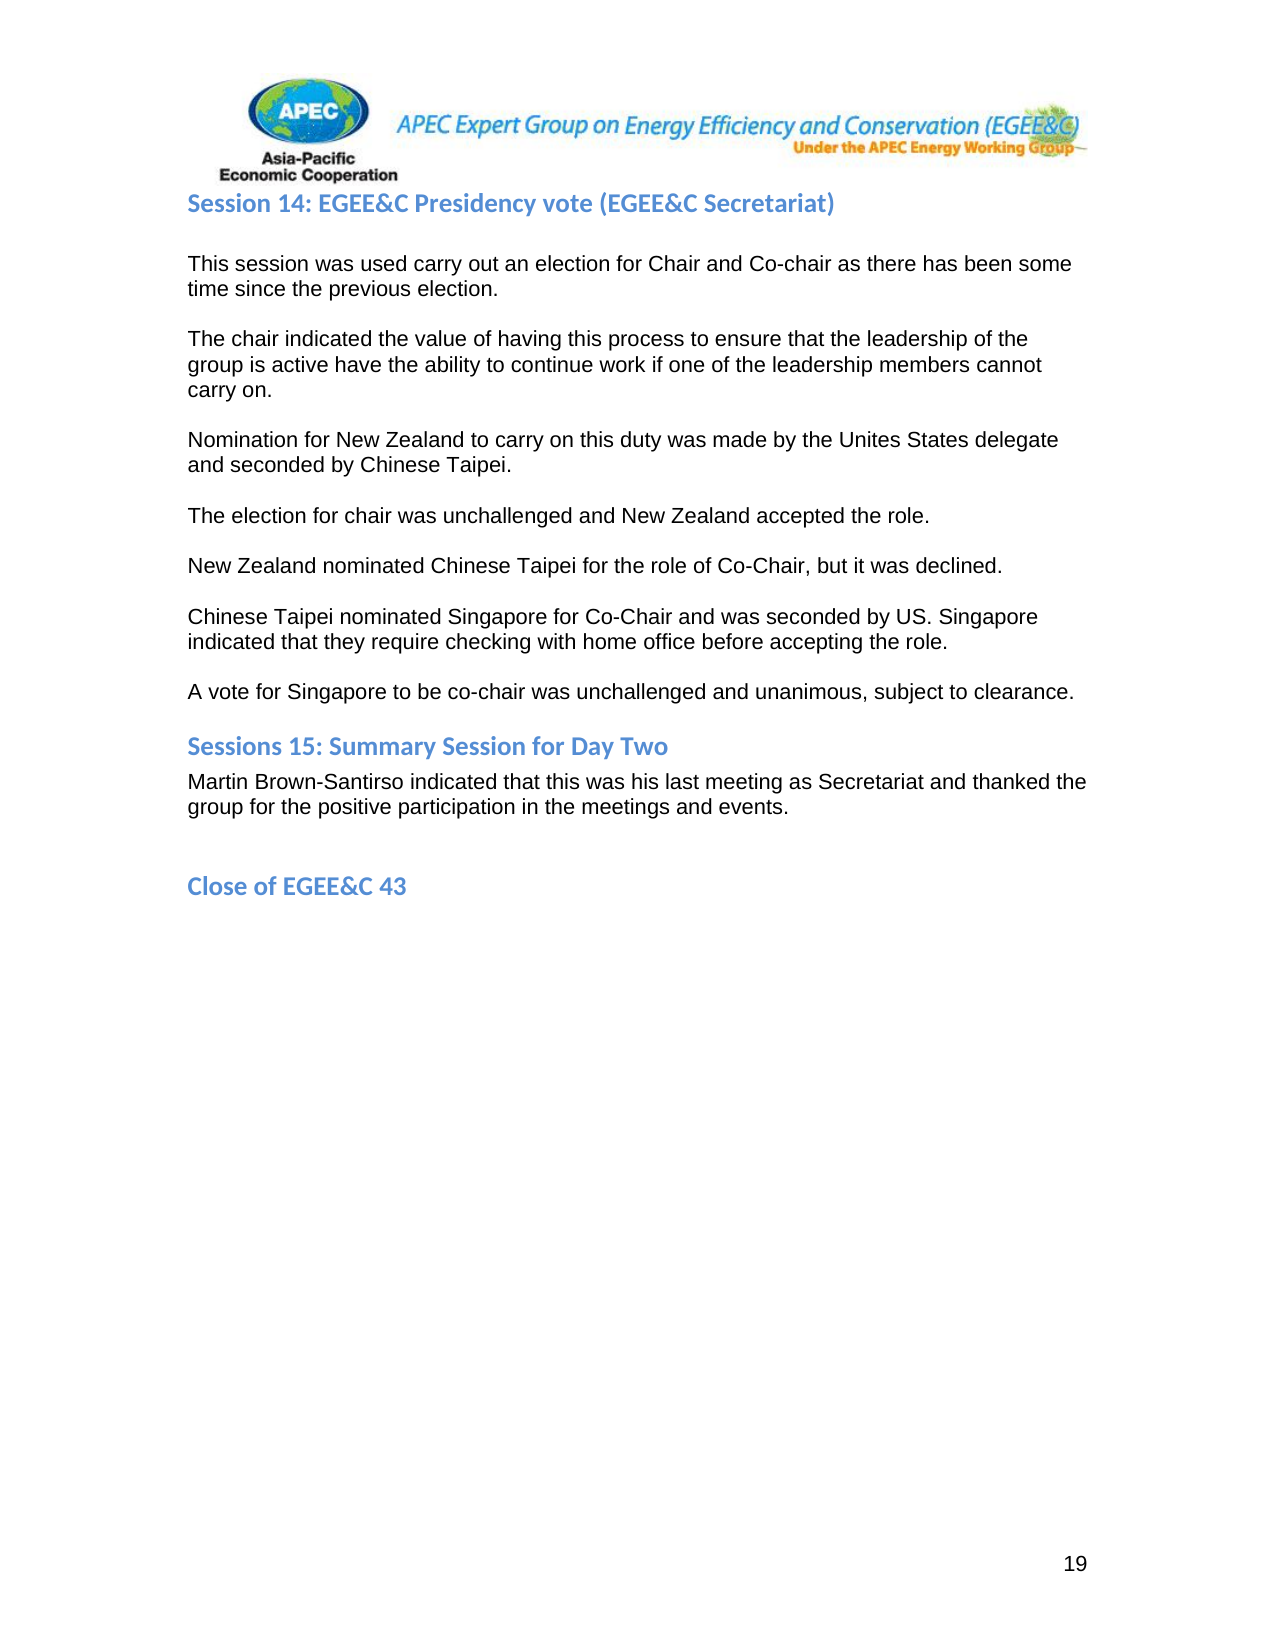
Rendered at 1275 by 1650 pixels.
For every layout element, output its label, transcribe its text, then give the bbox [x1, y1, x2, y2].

subtitle Session 14: EGEE&C Presidency vote (EGEE&C Secretariat) [187, 187, 1087, 219]
text This session was used carry out an election for Chair and Co-chair as there has been some time since the previous election. [187, 251, 1087, 301]
picture [187, 73, 1088, 187]
subtitle Sessions 15: Summary Session for Day Two [187, 729, 1087, 762]
text The election for chair was unchallenged and New Zealand accepted the role. [187, 503, 1087, 528]
text New Zealand nominated Chinese Taipei for the role of Co-Chair, but it was declined. [187, 553, 1087, 578]
text Chinese Taipei nominated Singapore for Co-Chair and was seconded by US. Singapore indicated that they require checking with home office before accepting the role. [187, 604, 1087, 654]
text A vote for Singapore to be co-chair was unchallenged and unanimous, subject to clearance. [187, 679, 1087, 704]
text Martin Brown-Santirso indicated that this was his last meeting as Secretariat and thanked the group for the positive participation in the meetings and events. [187, 769, 1087, 819]
subtitle Close of EGEE&C 43 [187, 869, 1087, 902]
text Nomination for New Zealand to carry on this duty was made by the Unites States delegate and seconded by Chinese Taipei. [187, 427, 1087, 478]
text The chair indicated the value of having this process to ensure that the leadership of the group is active have the ability to continue work if one of the leadership members cannot carry on. [187, 326, 1087, 402]
